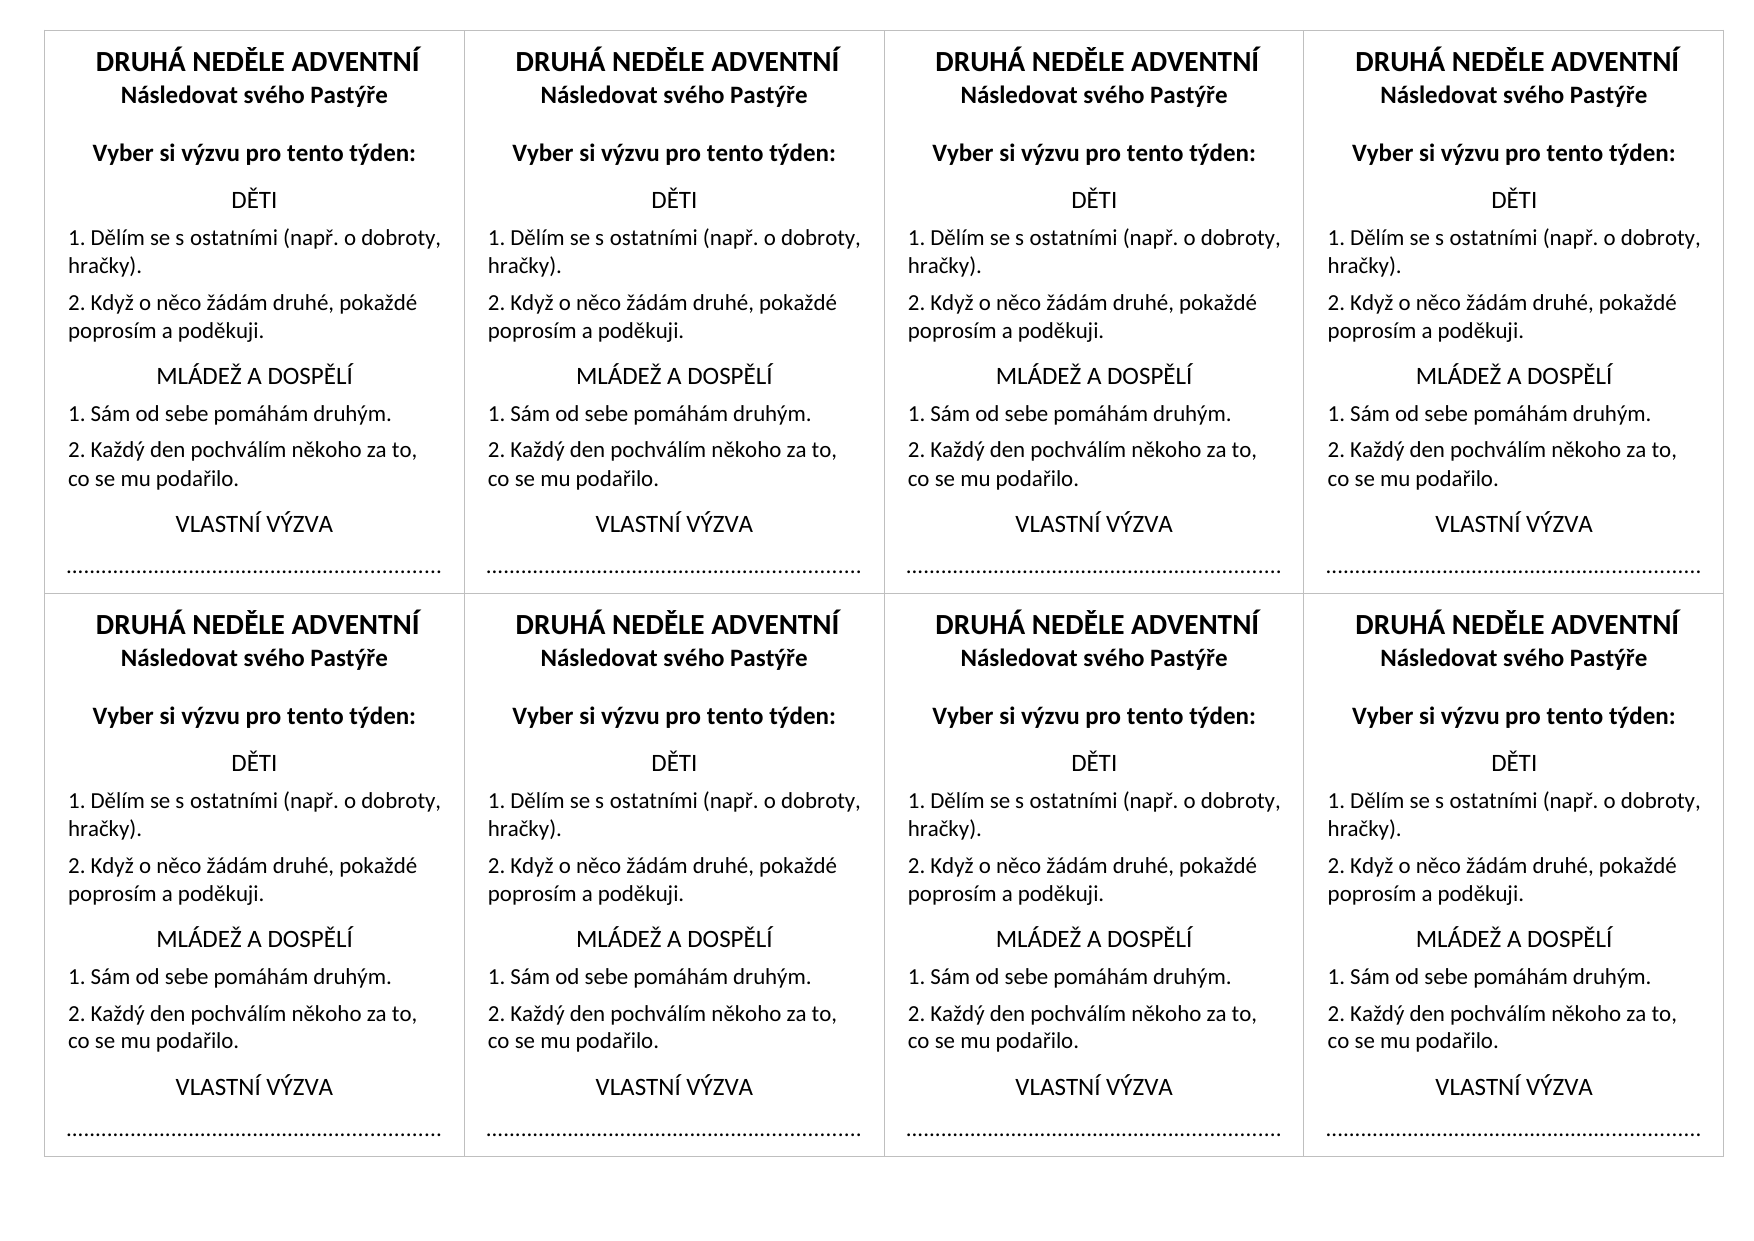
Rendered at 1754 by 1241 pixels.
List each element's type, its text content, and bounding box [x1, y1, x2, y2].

table_cell Druhá neděle adventní Následovat svého Pastýře Vyber si výzvu pro tento týden: DĚTI 1. Dělím se s ostatními (např. o dobroty, hračky). 2. Když o něco žádám druhé, pokaždé poprosím a poděkuji. MLádež a dospělí 1. Sám od sebe pomáhám druhým. 2. Každý den pochválím někoho za to, co se mu podařilo. Vlastní výzva [465, 31, 884, 593]
table_cell Druhá neděle adventní Následovat svého Pastýře Vyber si výzvu pro tento týden: DĚTI 1. Dělím se s ostatními (např. o dobroty, hračky). 2. Když o něco žádám druhé, pokaždé poprosím a poděkuji. MLádež a dospělí 1. Sám od sebe pomáhám druhým. 2. Každý den pochválím někoho za to, co se mu podařilo. Vlastní výzva [465, 594, 884, 1156]
table_cell Druhá neděle adventní Následovat svého Pastýře Vyber si výzvu pro tento týden: DĚTI 1. Dělím se s ostatními (např. o dobroty, hračky). 2. Když o něco žádám druhé, pokaždé poprosím a poděkuji. MLádež a dospělí 1. Sám od sebe pomáhám druhým. 2. Každý den pochválím někoho za to, co se mu podařilo. Vlastní výzva [885, 31, 1303, 593]
table_cell Druhá neděle adventní Následovat svého Pastýře Vyber si výzvu pro tento týden: DĚTI 1. Dělím se s ostatními (např. o dobroty, hračky). 2. Když o něco žádám druhé, pokaždé poprosím a poděkuji. MLádež a dospělí 1. Sám od sebe pomáhám druhým. 2. Každý den pochválím někoho za to, co se mu podařilo. Vlastní výzva [45, 31, 464, 593]
table_cell Druhá neděle adventní Následovat svého Pastýře Vyber si výzvu pro tento týden: DĚTI 1. Dělím se s ostatními (např. o dobroty, hračky). 2. Když o něco žádám druhé, pokaždé poprosím a poděkuji. MLádež a dospělí 1. Sám od sebe pomáhám druhým. 2. Každý den pochválím někoho za to, co se mu podařilo. Vlastní výzva [45, 594, 464, 1156]
table_cell Druhá neděle adventní Následovat svého Pastýře Vyber si výzvu pro tento týden: DĚTI 1. Dělím se s ostatními (např. o dobroty, hračky). 2. Když o něco žádám druhé, pokaždé poprosím a poděkuji. MLádež a dospělí 1. Sám od sebe pomáhám druhým. 2. Každý den pochválím někoho za to, co se mu podařilo. Vlastní výzva [1304, 594, 1723, 1156]
table_cell Druhá neděle adventní Následovat svého Pastýře Vyber si výzvu pro tento týden: DĚTI 1. Dělím se s ostatními (např. o dobroty, hračky). 2. Když o něco žádám druhé, pokaždé poprosím a poděkuji. MLádež a dospělí 1. Sám od sebe pomáhám druhým. 2. Každý den pochválím někoho za to, co se mu podařilo. Vlastní výzva [1304, 31, 1723, 593]
table_cell Druhá neděle adventní Následovat svého Pastýře Vyber si výzvu pro tento týden: DĚTI 1. Dělím se s ostatními (např. o dobroty, hračky). 2. Když o něco žádám druhé, pokaždé poprosím a poděkuji. MLádež a dospělí 1. Sám od sebe pomáhám druhým. 2. Každý den pochválím někoho za to, co se mu podařilo. Vlastní výzva [885, 594, 1303, 1156]
